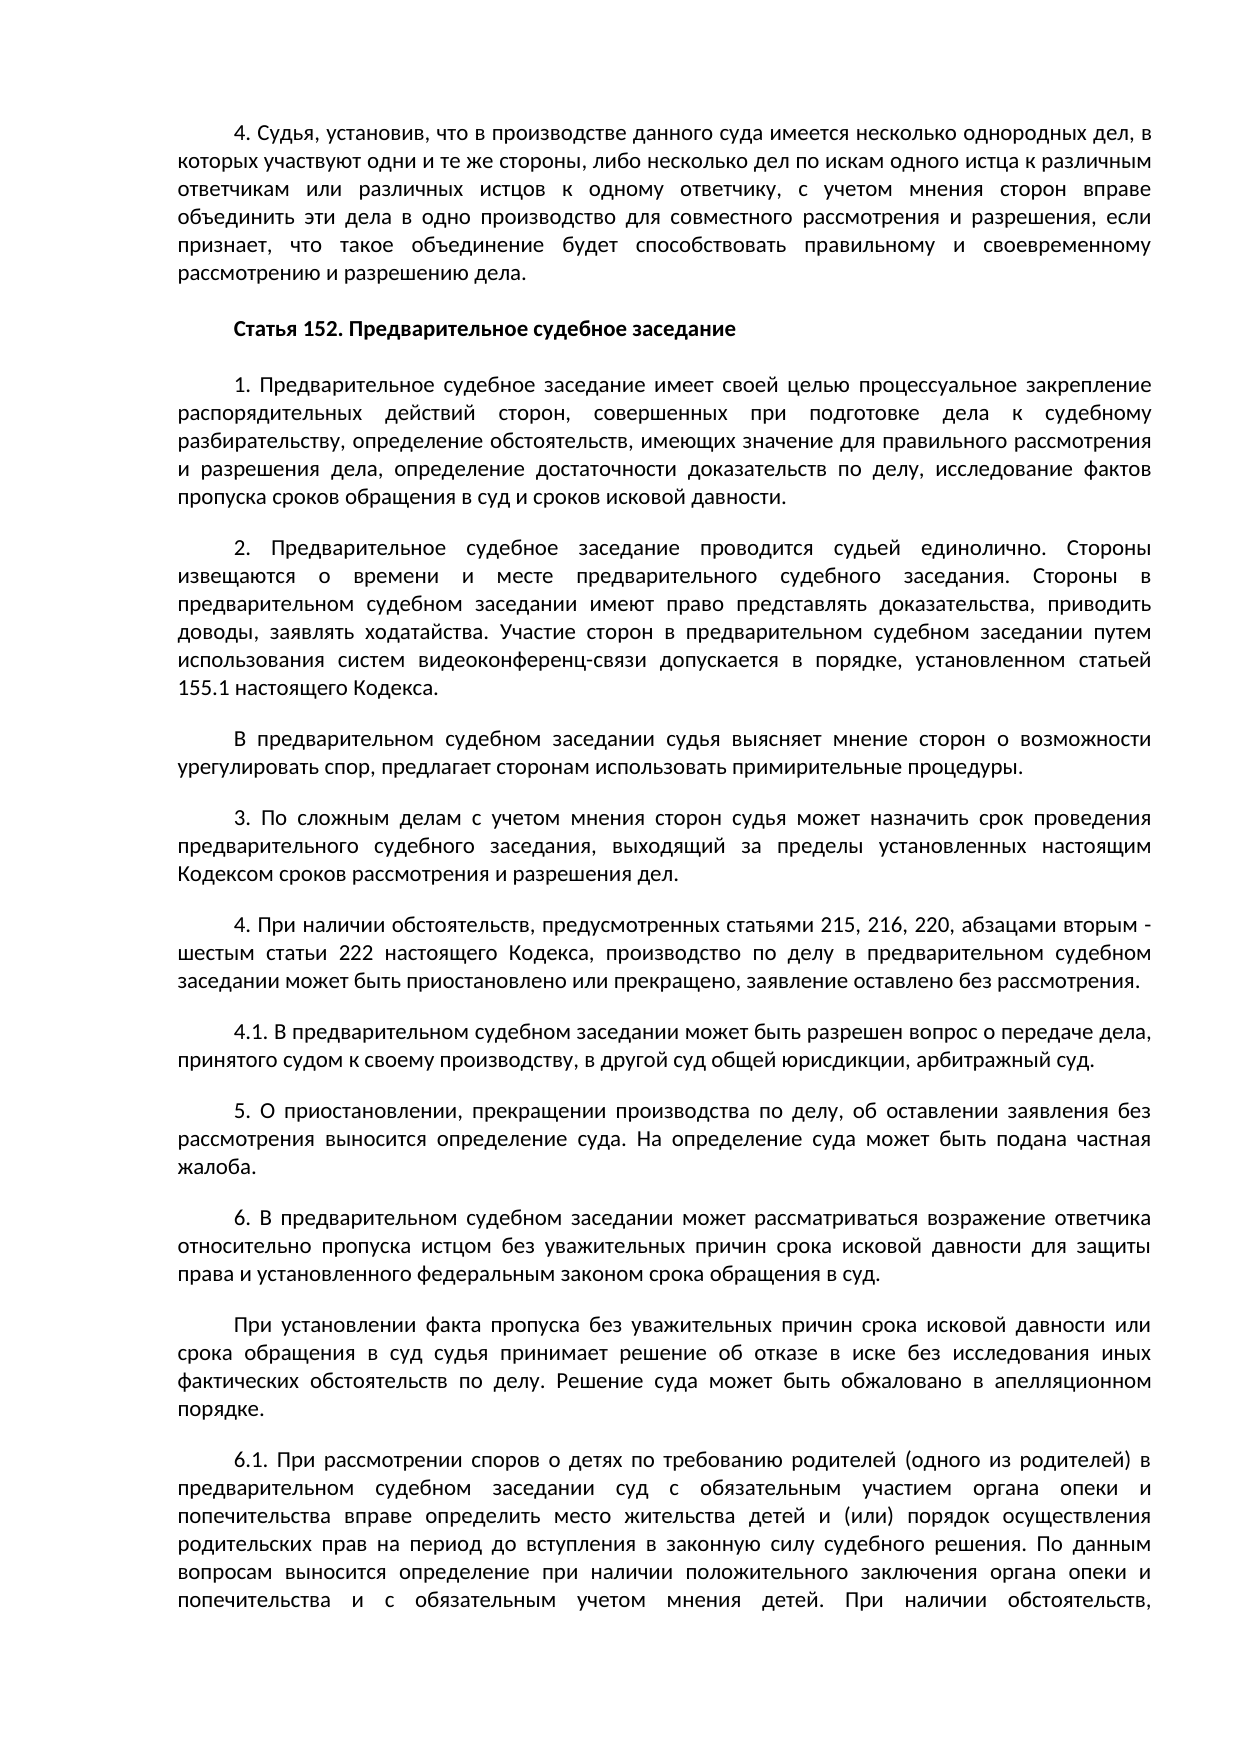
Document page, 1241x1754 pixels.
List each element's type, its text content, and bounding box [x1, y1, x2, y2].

text 5. О приостановлении, прекращении производства по делу, об оставлении заявления без рассмотрения выносится определение суда. На определение суда может быть подана частная жалоба. [177, 1096, 1152, 1180]
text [177, 1445, 1152, 1613]
text 1. Предварительное судебное заседание имеет своей целью процессуальное закрепление распорядительных действий сторон, совершенных при подготовке дела к судебному разбирательству, определение обстоятельств, имеющих значение для правильного рассмотрения и разрешения дела, определение достаточности доказательств по делу, исследование фактов пропуска сроков обращения в суд и сроков исковой давности. [177, 370, 1152, 510]
text 4.1. В предварительном судебном заседании может быть разрешен вопрос о передаче дела, принятого судом к своему производству, в другой суд общей юрисдикции, арбитражный суд. [177, 1017, 1152, 1073]
text 3. По сложным делам с учетом мнения сторон судья может назначить срок проведения предварительного судебного заседания, выходящий за пределы установленных настоящим Кодексом сроков рассмотрения и разрешения дел. [177, 803, 1152, 887]
text 4. Судья, установив, что в производстве данного суда имеется несколько однородных дел, в которых участвуют одни и те же стороны, либо несколько дел по искам одного истца к различным ответчикам или различных истцов к одному ответчику, с учетом мнения сторон вправе объединить эти дела в одно производство для совместного рассмотрения и разрешения, если признает, что такое объединение будет способствовать правильному и своевременному рассмотрению и разрешению дела. [177, 118, 1152, 286]
text В предварительном судебном заседании судья выясняет мнение сторон о возможности урегулировать спор, предлагает сторонам использовать примирительные процедуры. [177, 724, 1152, 780]
text 2. Предварительное судебное заседание проводится судьей единолично. Стороны извещаются о времени и месте предварительного судебного заседания. Стороны в предварительном судебном заседании имеют право представлять доказательства, приводить доводы, заявлять ходатайства. Участие сторон в предварительном судебном заседании путем использования систем видеоконференц-связи допускается в порядке, установленном статьей 155.1 настоящего Кодекса. [177, 533, 1152, 701]
text 6. В предварительном судебном заседании может рассматриваться возражение ответчика относительно пропуска истцом без уважительных причин срока исковой давности для защиты права и установленного федеральным законом срока обращения в суд. [177, 1203, 1152, 1287]
text При установлении факта пропуска без уважительных причин срока исковой давности или срока обращения в суд судья принимает решение об отказе в иске без исследования иных фактических обстоятельств по делу. Решение суда может быть обжаловано в апелляционном порядке. [177, 1310, 1152, 1422]
title Статья 152. Предварительное судебное заседание [177, 314, 1152, 342]
text 4. При наличии обстоятельств, предусмотренных статьями 215, 216, 220, абзацами вторым - шестым статьи 222 настоящего Кодекса, производство по делу в предварительном судебном заседании может быть приостановлено или прекращено, заявление оставлено без рассмотрения. [177, 910, 1152, 994]
